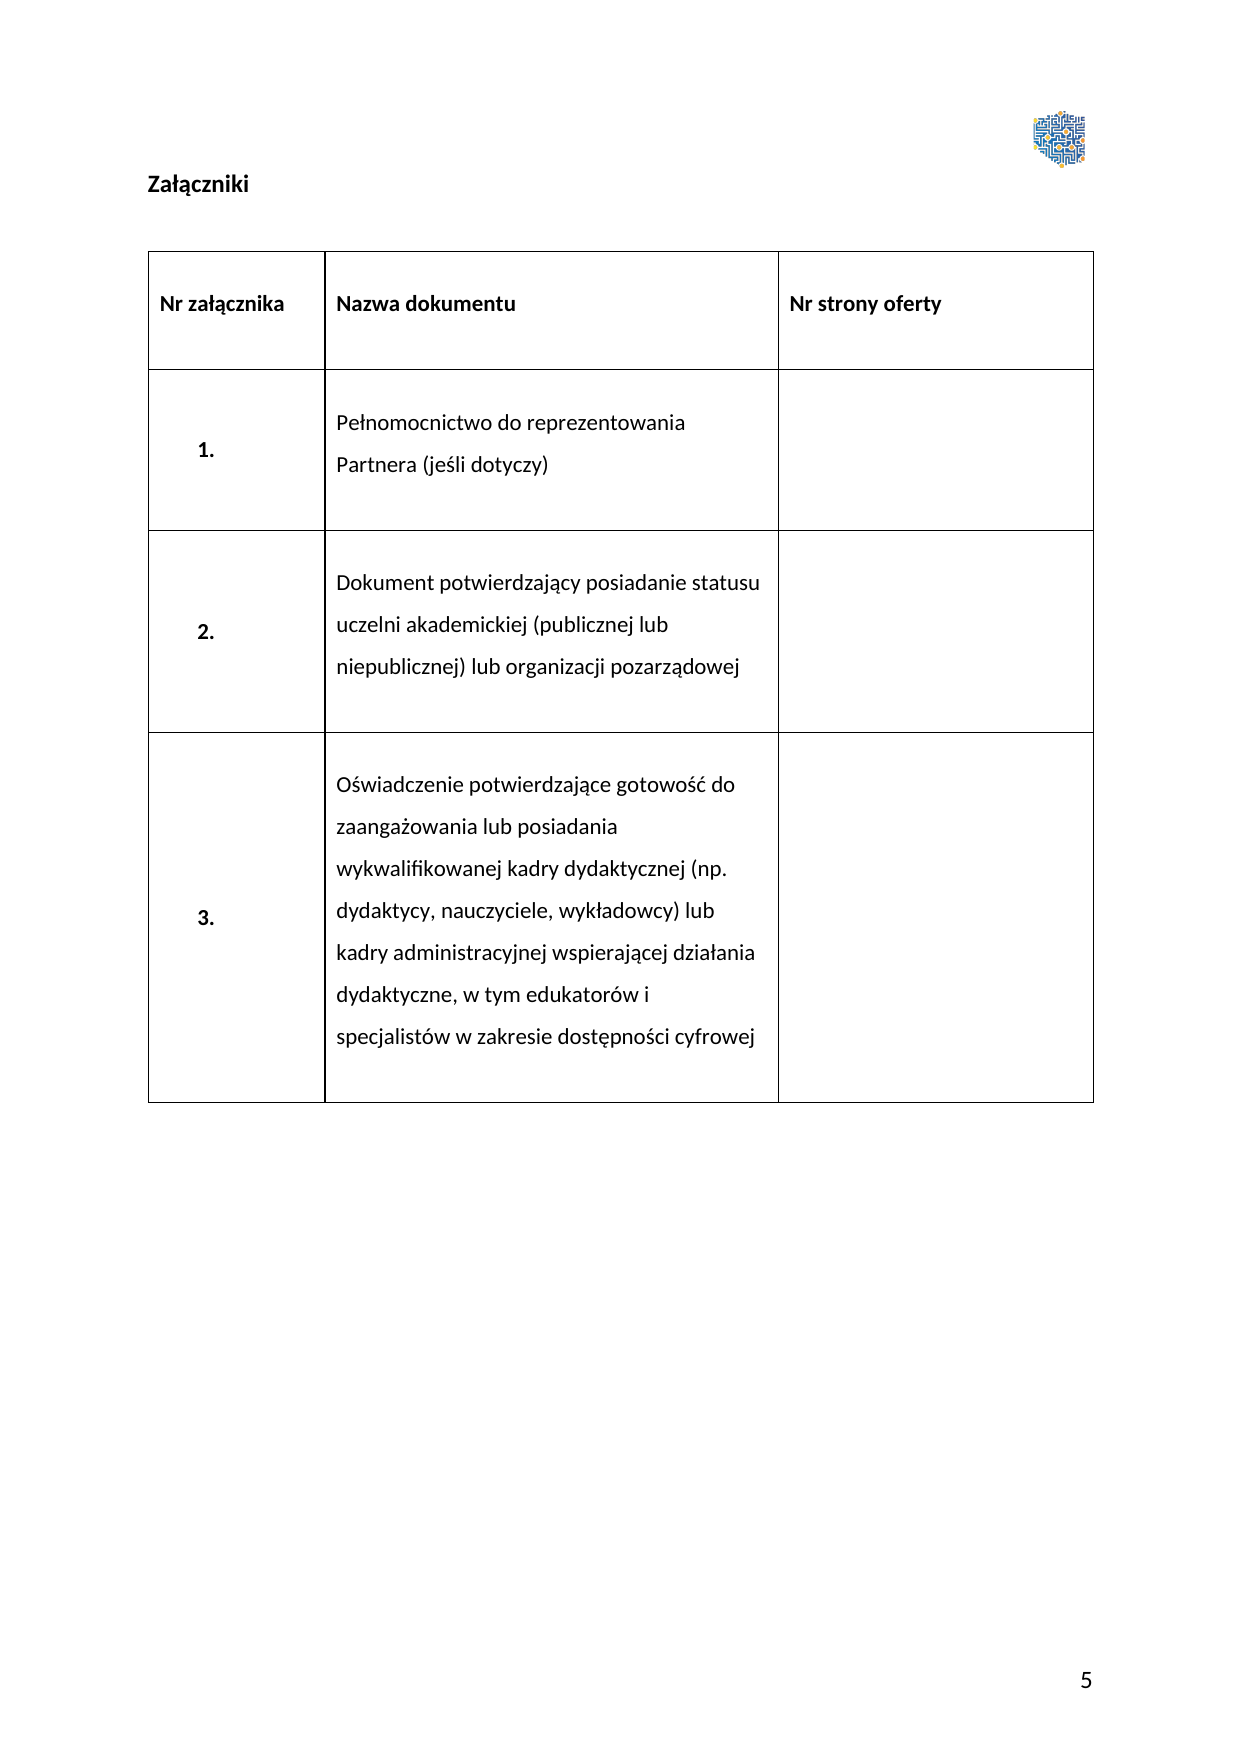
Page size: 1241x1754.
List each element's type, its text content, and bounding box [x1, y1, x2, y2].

table_cell [149, 733, 324, 1102]
table_cell Pełnomocnictwo do reprezentowania Partnera (jeśli dotyczy) [326, 370, 778, 529]
table_header Nazwa dokumentu [326, 252, 778, 369]
table_cell Dokument potwierdzający posiadanie statusu uczelni akademickiej (publicznej lub niepublicznej) lub organizacji pozarządowej [326, 531, 778, 732]
table_cell Oświadczenie potwierdzające gotowość do zaangażowania lub posiadania wykwalifikowanej kadry dydaktycznej (np. dydaktycy, nauczyciele, wykładowcy) lub kadry administracyjnej wspierającej działania dydaktyczne, w tym edukatorów i specjalistów w zakresie dostępności cyfrowej [326, 733, 778, 1102]
subtitle Załączniki [148, 168, 1092, 198]
table_header Nr strony oferty [779, 252, 1093, 369]
table_cell [779, 733, 1093, 1102]
table_cell [149, 531, 324, 732]
table_cell [149, 370, 324, 529]
picture [1033, 111, 1085, 168]
table_header Nr załącznika [149, 252, 324, 369]
table_cell [779, 370, 1093, 529]
table_cell [779, 531, 1093, 732]
